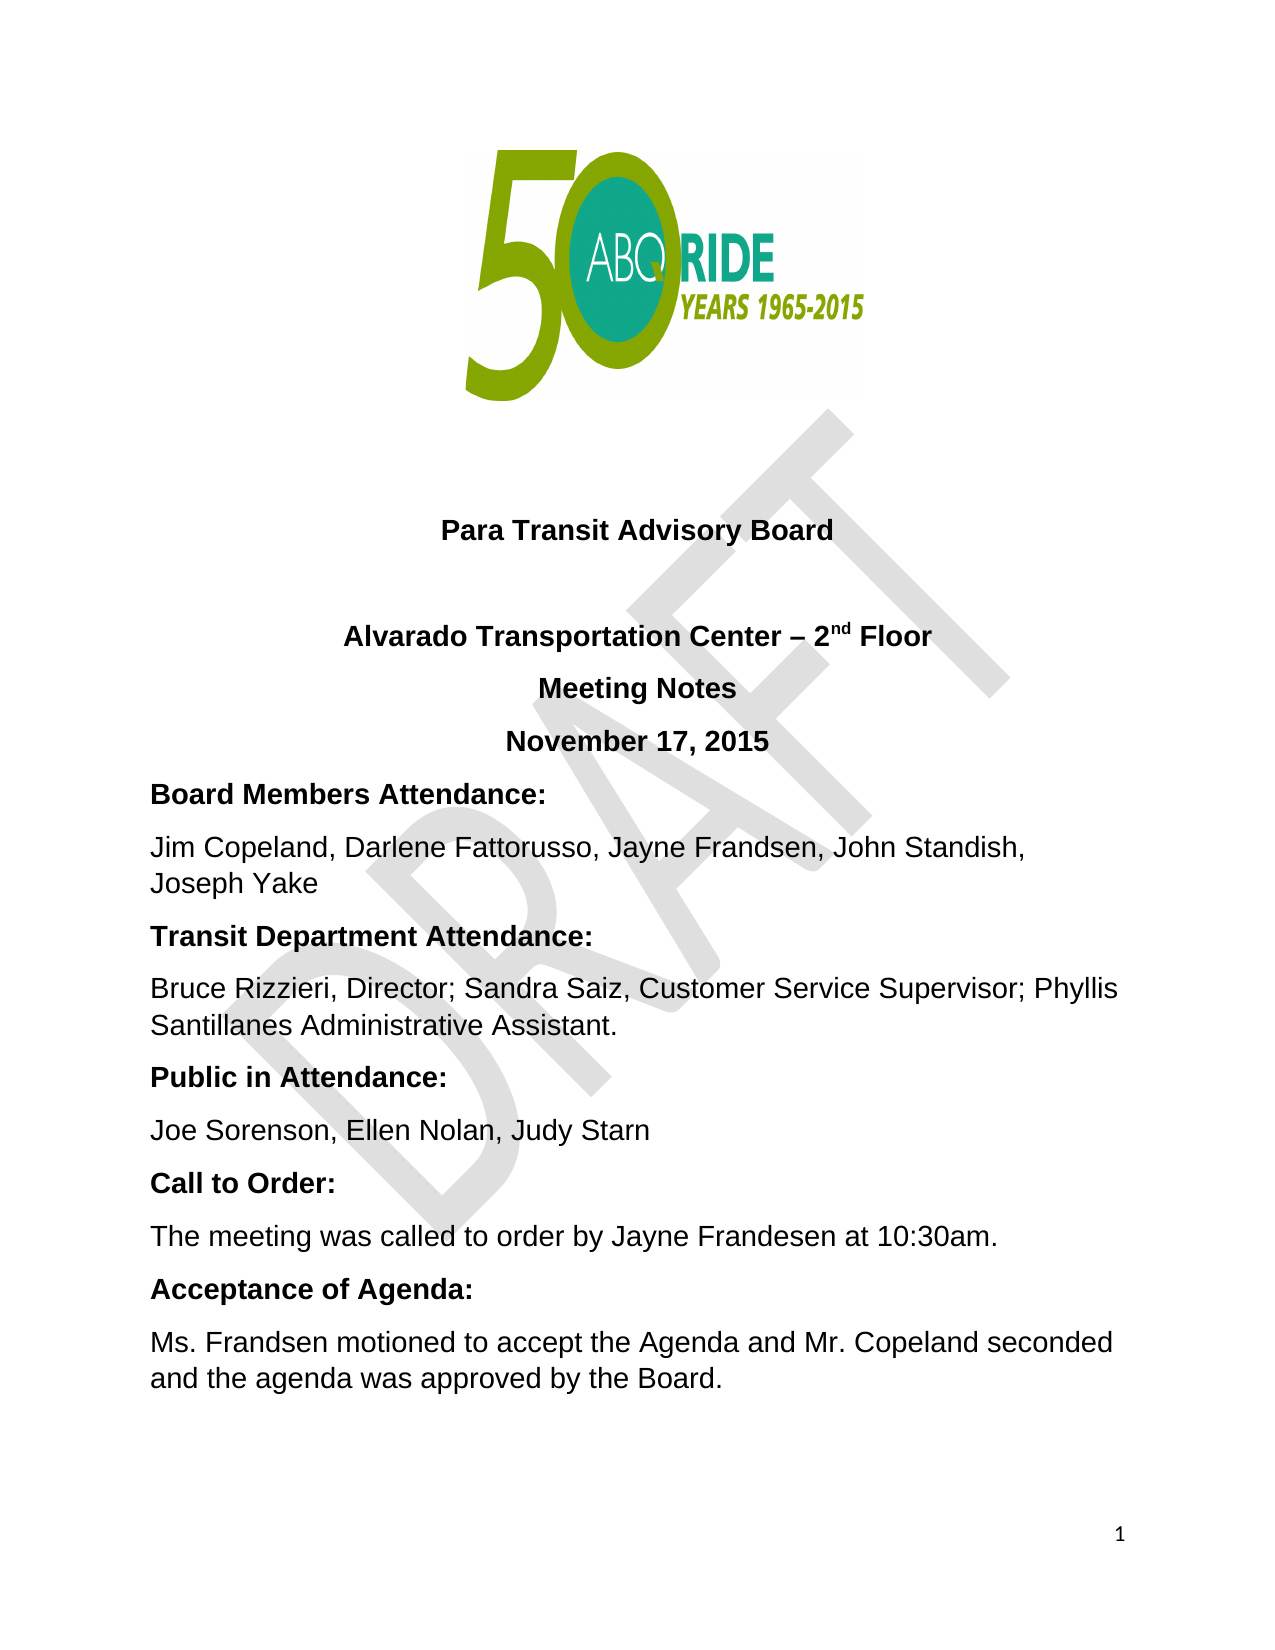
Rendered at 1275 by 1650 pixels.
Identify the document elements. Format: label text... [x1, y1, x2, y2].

text Ms. Frandsen motioned to accept the Agenda and Mr. Copeland seconded and the agenda was approved by the Board. [150, 1324, 1125, 1394]
text November 17, 2015 [150, 724, 1125, 758]
text Alvarado Transportation Center – 2nd Floor [150, 618, 1125, 652]
text Para Transit Advisory Board [150, 513, 1125, 546]
text Call to Order: [150, 1166, 1125, 1200]
text Board Members Attendance: [150, 777, 1125, 811]
text Acceptance of Agenda: [150, 1272, 1125, 1305]
text Bruce Rizzieri, Director; Sandra Saiz, Customer Service Supervisor; Phyllis Santillanes Administrative Assistant. [150, 972, 1125, 1041]
text Meeting Notes [150, 671, 1125, 705]
text Jim Copeland, Darlene Fattorusso, Jayne Frandsen, John Standish, Joseph Yake [150, 830, 1125, 899]
text Joe Sorenson, Ellen Nolan, Judy Starn [150, 1113, 1125, 1147]
text Public in Attendance: [150, 1061, 1125, 1094]
text The meeting was called to order by Jayne Frandesen at 10:30am. [150, 1219, 1125, 1252]
text Transit Department Attendance: [150, 919, 1125, 952]
picture [465, 150, 864, 401]
